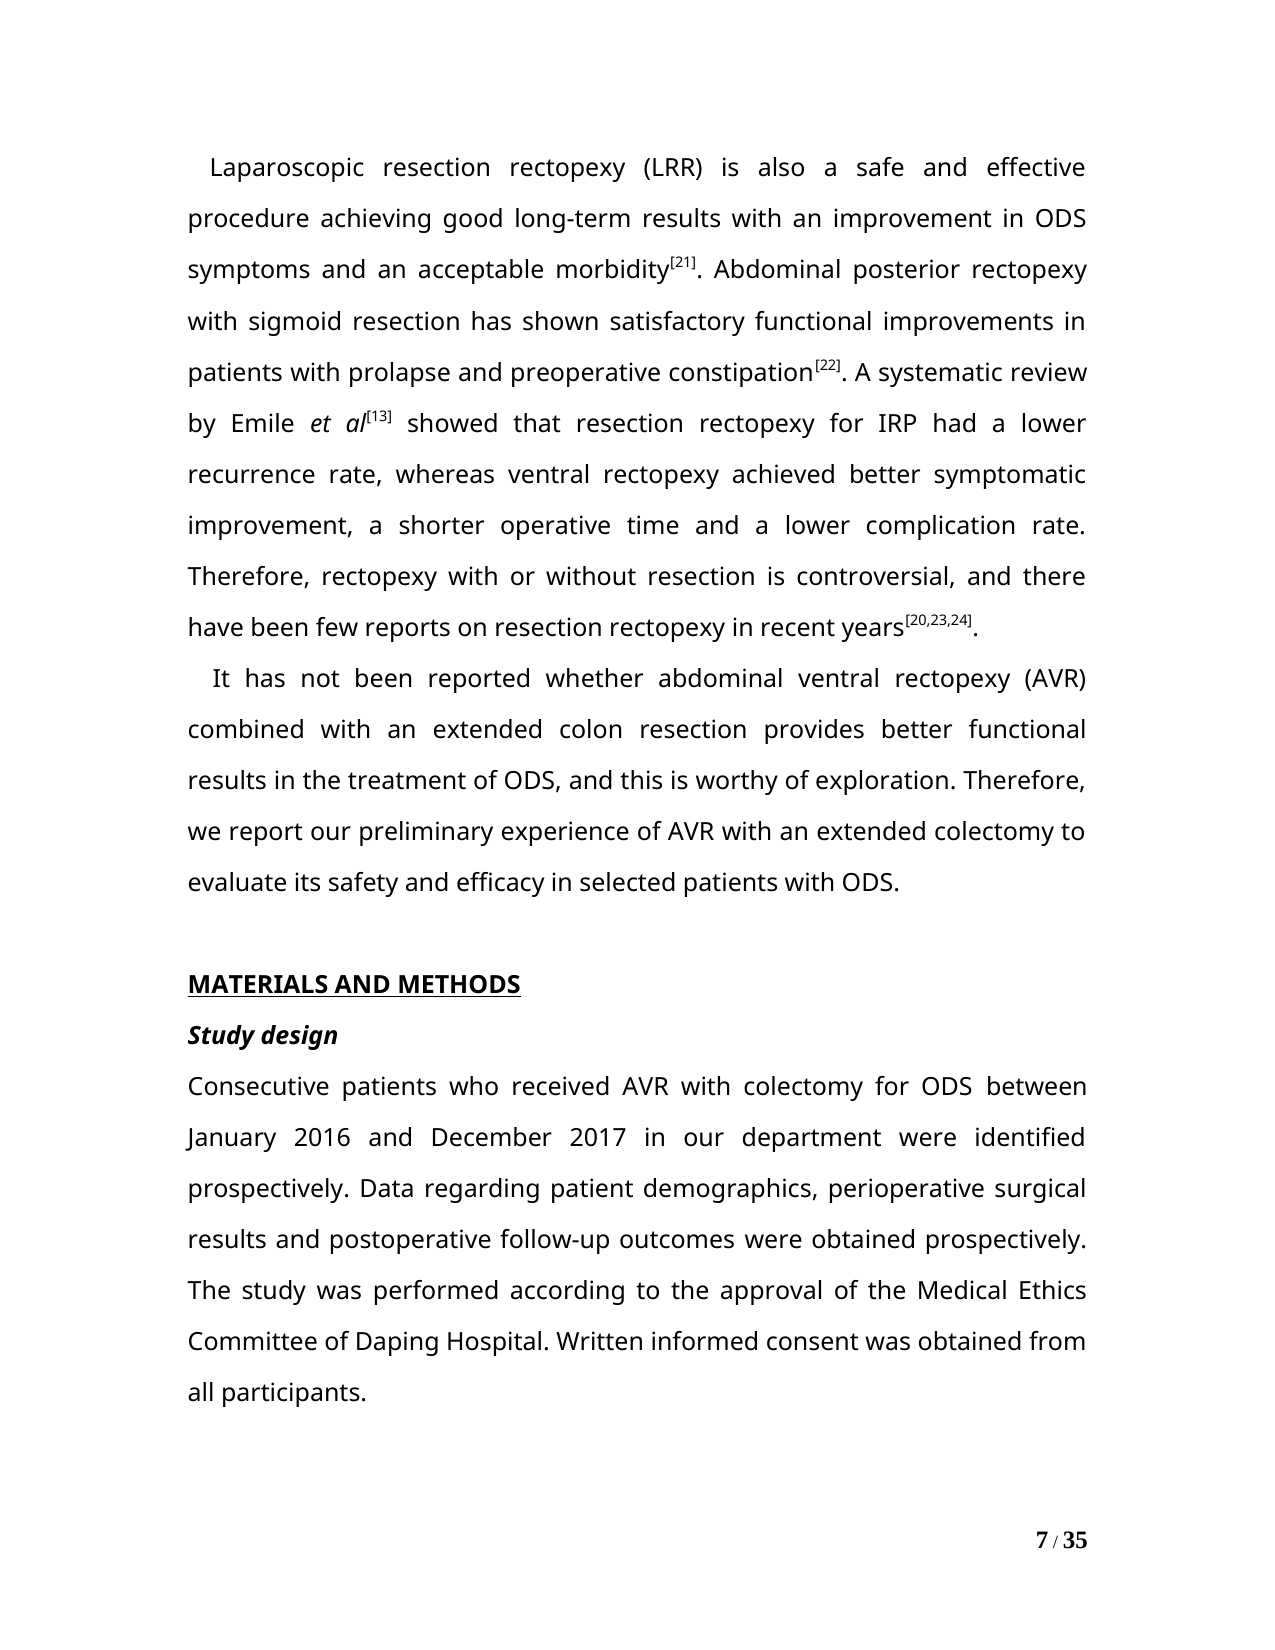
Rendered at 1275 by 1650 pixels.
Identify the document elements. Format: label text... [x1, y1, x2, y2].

text MATERIALS AND METHODS [187, 967, 1087, 1001]
text Laparoscopic resection rectopexy (LRR) is also a safe and effective procedure achieving good long-term results with an improvement in ODS symptoms and an acceptable morbidity[21]. Abdominal posterior rectopexy with sigmoid resection has shown satisfactory functional improvements in patients with prolapse and preoperative constipation[22]. A systematic review by Emile et al[13] showed that resection rectopexy for IRP had a lower recurrence rate, whereas ventral rectopexy achieved better symptomatic improvement, a shorter operative time and a lower complication rate. Therefore, rectopexy with or without resection is controversial, and there have been few reports on resection rectopexy in recent years[20,23,24]. [187, 150, 1087, 643]
text Consecutive patients who received AVR with colectomy for ODS between January 2016 and December 2017 in our department were identified prospectively. Data regarding patient demographics, perioperative surgical results and postoperative follow-up outcomes were obtained prospectively. The study was performed according to the approval of the Medical Ethics Committee of Daping Hospital. Written informed consent was obtained from all participants. [187, 1069, 1087, 1409]
text It has not been reported whether abdominal ventral rectopexy (AVR) combined with an extended colon resection provides better functional results in the treatment of ODS, and this is worthy of exploration. Therefore, we report our preliminary experience of AVR with an extended colectomy to evaluate its safety and efficacy in selected patients with ODS. [187, 660, 1087, 899]
text Study design [187, 1018, 1087, 1052]
